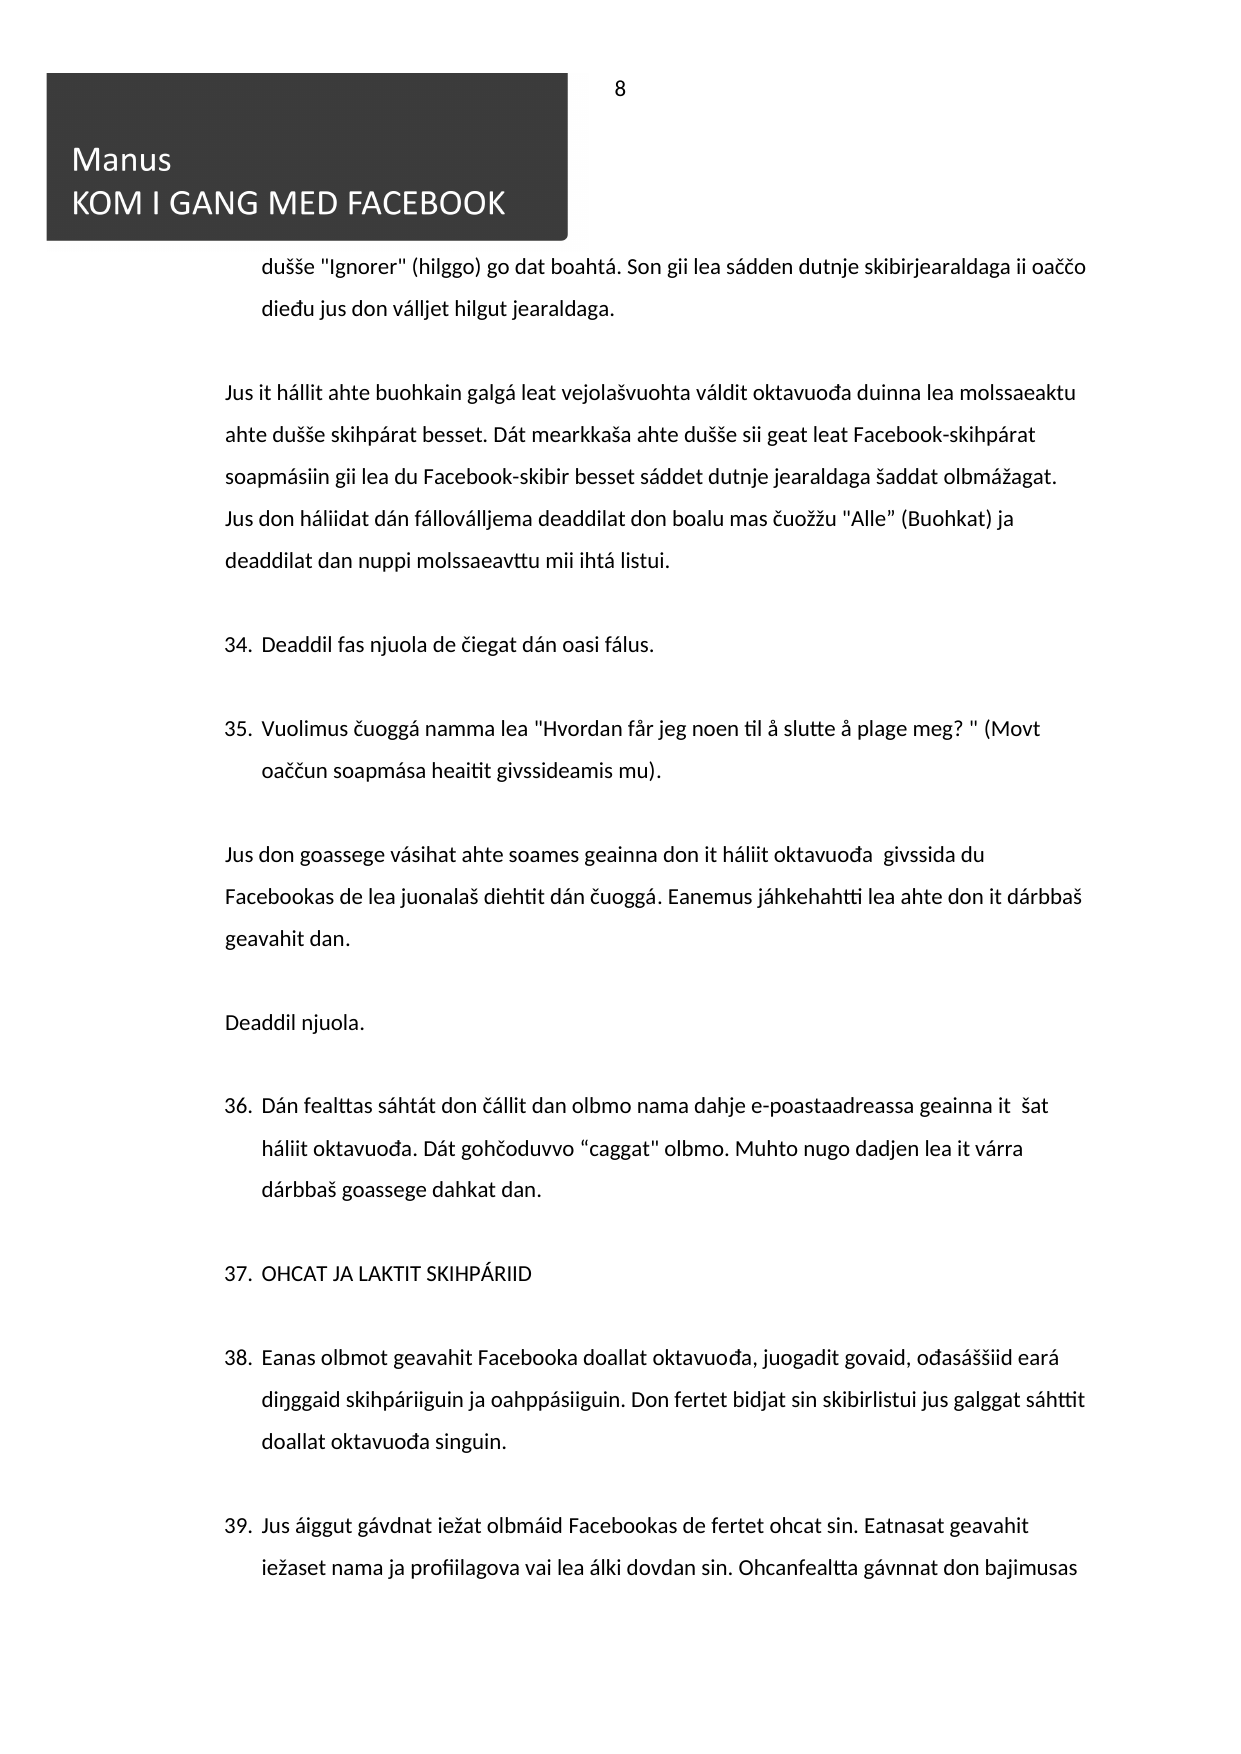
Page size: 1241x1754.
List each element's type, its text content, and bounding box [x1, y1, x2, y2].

list Jus don goassege vásihat ahte soames geainna don it háliit oktavuođa givssida du Facebookas de lea juonalaš diehtit dán čuoggá. Eanemus jáhkehahtti lea ahte don it dárbbaš geavahit dan. [225, 840, 1090, 952]
picture [46, 73, 590, 252]
list Deaddil fas njuola de čiegat dán oasi fálus. [224, 630, 1090, 658]
list Vuolimus čuoggá namma lea "Hvordan får jeg noen til å slutte å plage meg? " (Movt oaččun soapmása heaitit givssideamis mu). [224, 714, 1090, 784]
list Eanas olbmot geavahit Facebooka doallat oktavuođa, juogadit govaid, ođasáššiid eará diŋggaid skihpáriiguin ja oahppásiiguin. Don fertet bidjat sin skibirlistui jus galggat sáhttit doallat oktavuođa singuin. [224, 1343, 1090, 1456]
list Jus it hállit ahte buohkain galgá leat vejolašvuohta váldit oktavuođa duinna lea molssaeaktu ahte dušše skihpárat besset. Dát mearkkaša ahte dušše sii geat leat Facebook-skihpárat soapmásiin gii lea du Facebook-skibir besset sáddet dutnje jearaldaga šaddat olbmážagat. Jus don háliidat dán fálloválljema deaddilat don boalu mas čuožžu "Alle” (Buohkat) ja deaddilat dan nuppi molssaeavttu mii ihtá listui. [225, 378, 1090, 574]
list Deaddil njuola. [225, 1008, 1090, 1036]
list OHCAT JA LAKTIT SKIHPÁRIID [224, 1259, 1090, 1288]
list Dán fealttas sáhtát don čállit dan olbmo nama dahje e-poastaadreassa geainna it šat háliit oktavuođa. Dát gohčoduvvo “caggat" olbmo. Muhto nugo dadjen lea it várra dárbbaš goassege dahkat dan. [224, 1092, 1090, 1204]
